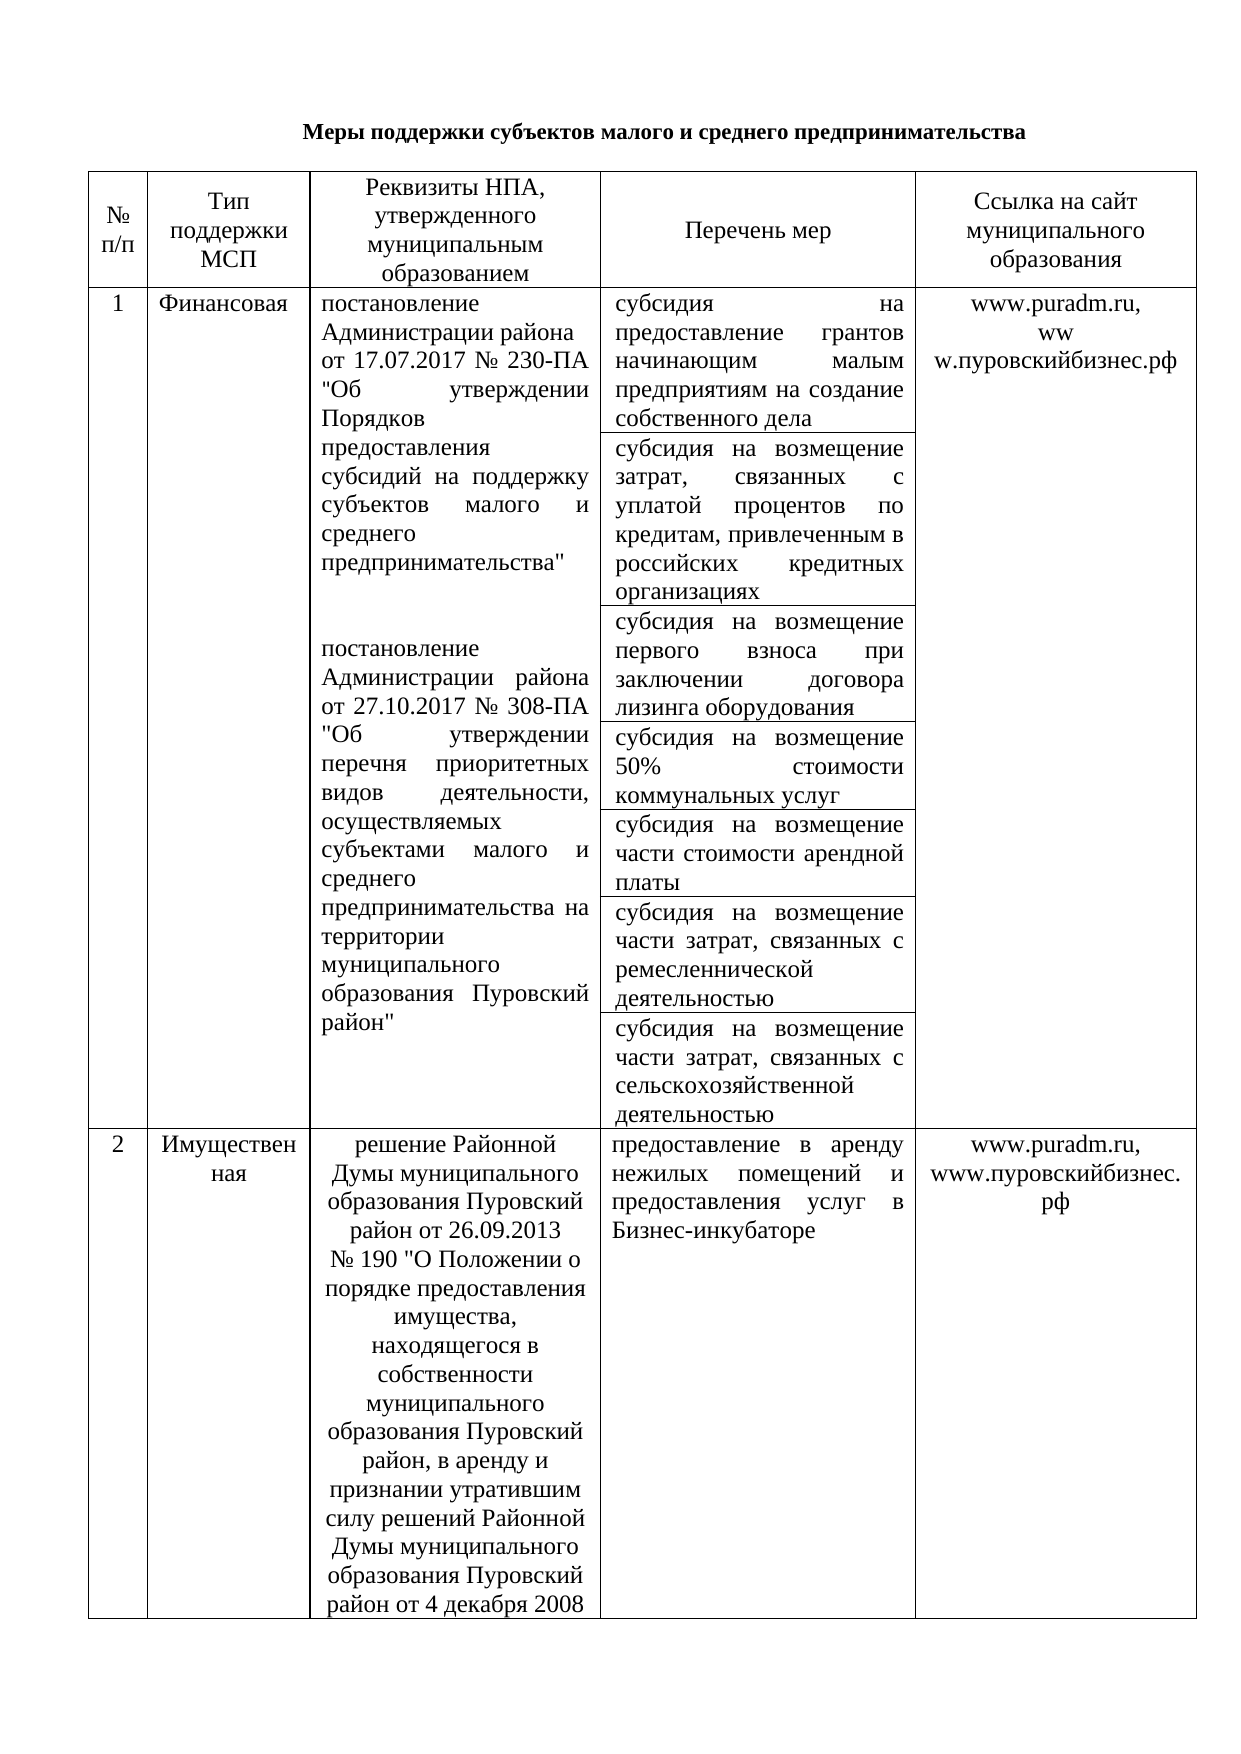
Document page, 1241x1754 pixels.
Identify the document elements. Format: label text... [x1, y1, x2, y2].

table_cell субсидия на возмещение части затрат, связанных с сельскохозяйственной деятельностью [601, 1013, 915, 1128]
table_header Тип поддержки МСП [148, 172, 309, 287]
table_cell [916, 1129, 1196, 1618]
table_cell 2 [89, 1129, 147, 1618]
table_cell субсидия на предоставление грантов начинающим малым предприятиям на создание собственного дела [601, 288, 915, 432]
table_cell субсидия на возмещение 50% стоимости коммунальных услуг [601, 722, 915, 808]
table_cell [311, 1129, 600, 1618]
table_cell Имущественная [148, 1129, 309, 1618]
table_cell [601, 1129, 915, 1618]
table_cell субсидия на возмещение затрат, связанных с уплатой процентов по кредитам, привлеченным в российских кредитных организациях [601, 433, 915, 605]
table_cell субсидия на возмещение части стоимости арендной платы [601, 810, 915, 896]
table_cell постановление Администрации района от 17.07.2017 № 230-ПА "Об утверждении Порядков предоставления субсидий на поддержку субъектов малого и среднего предпринимательства" постановление Администрации района от 27.10.2017 № 308-ПА "Об утверждении перечня приоритетных видов деятельности, осуществляемых субъектами малого и среднего предпринимательства на территории муниципального образования Пуровский район" [311, 288, 600, 1128]
table_cell www.puradm.ru, www.пуровскийбизнес.рф [916, 288, 1196, 1128]
table_header Реквизиты НПА, утвержденного муниципальным образованием [311, 172, 600, 287]
table_cell субсидия на возмещение части затрат, связанных с ремесленнической деятельностью [601, 897, 915, 1012]
table_header Ссылка на сайт муниципального образования [916, 172, 1196, 287]
table_cell 1 [89, 288, 147, 1128]
table_header Перечень мер [601, 172, 915, 287]
table_cell Финансовая [148, 288, 309, 1128]
text Меры поддержки субъектов малого и среднего предпринимательства [177, 118, 1152, 144]
table_cell субсидия на возмещение первого взноса при заключении договора лизинга оборудования [601, 606, 915, 721]
table_header № п/п [89, 172, 147, 287]
